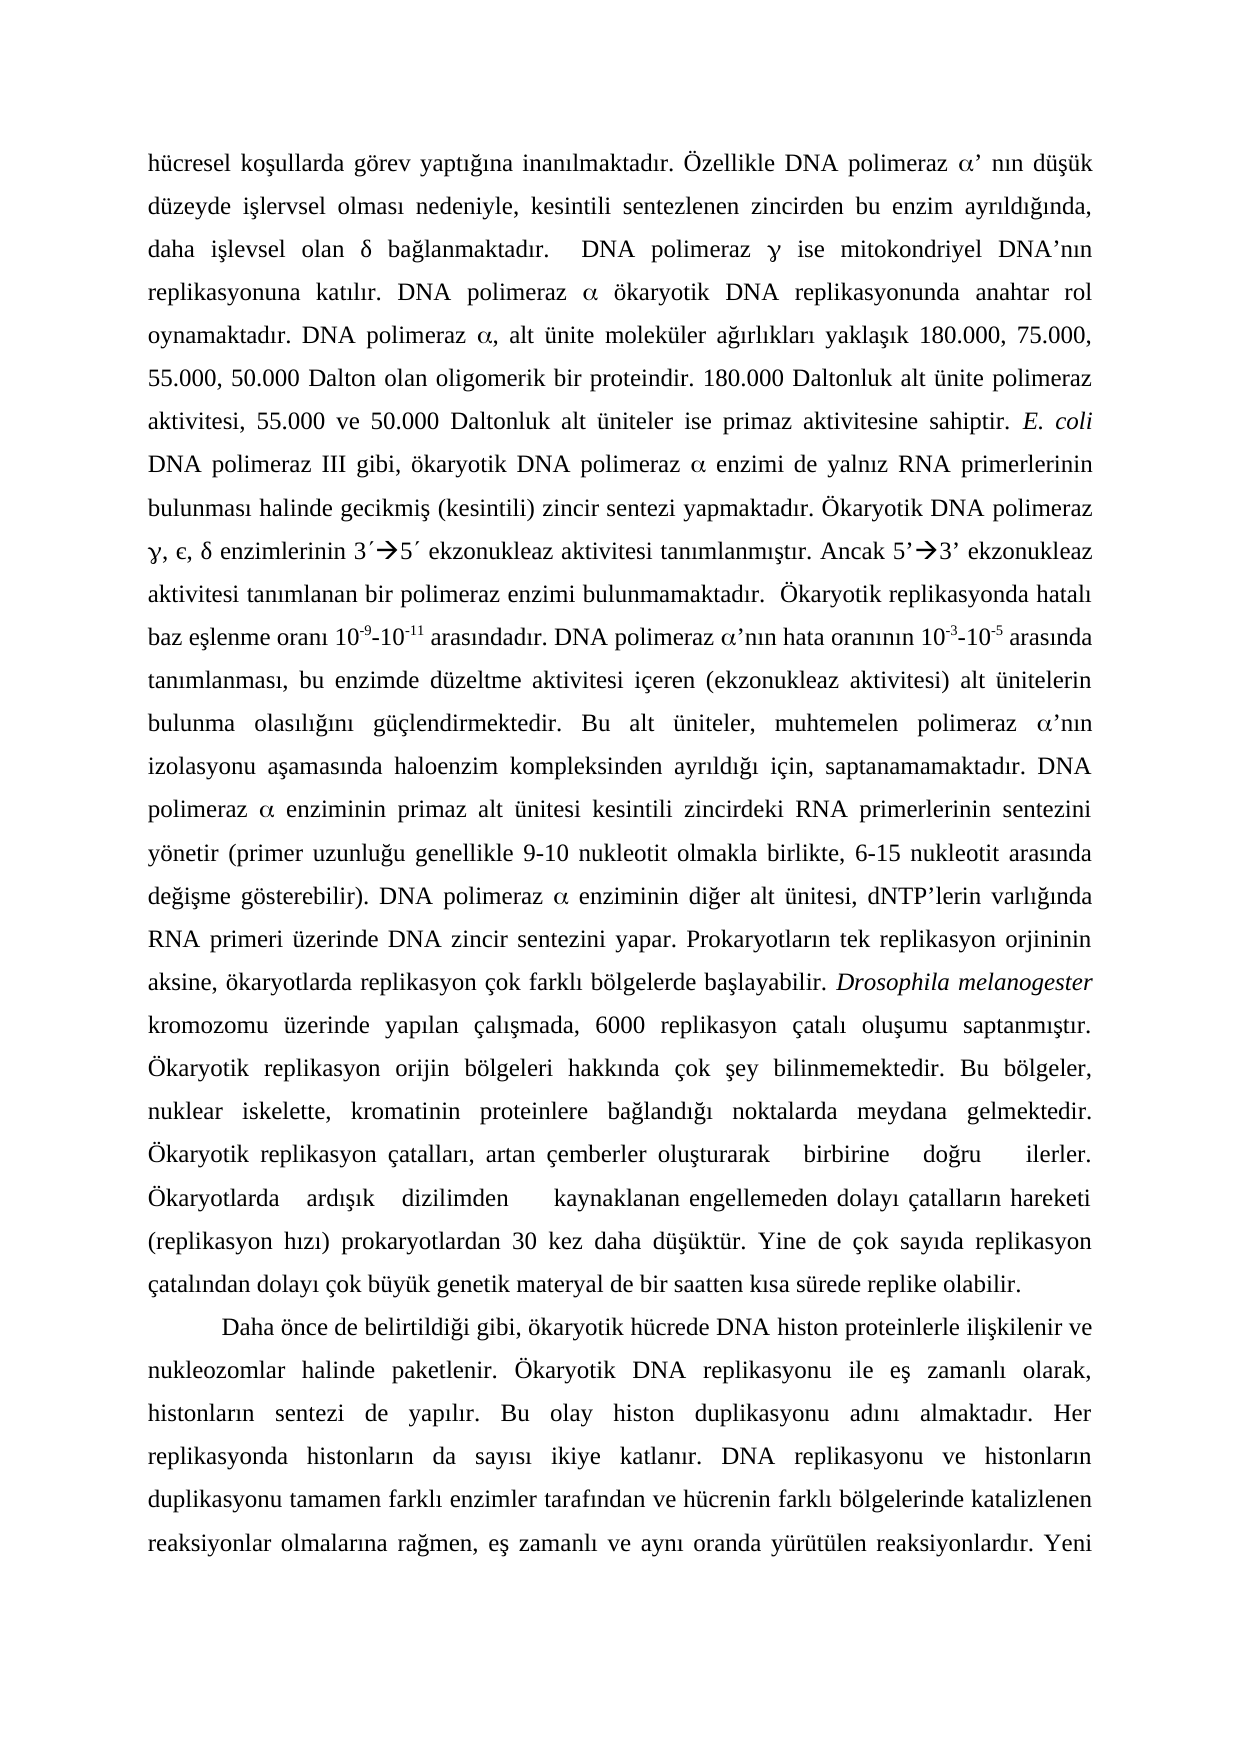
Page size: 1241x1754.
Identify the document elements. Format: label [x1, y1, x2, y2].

text [148, 1312, 1093, 1556]
text [148, 148, 1093, 1298]
